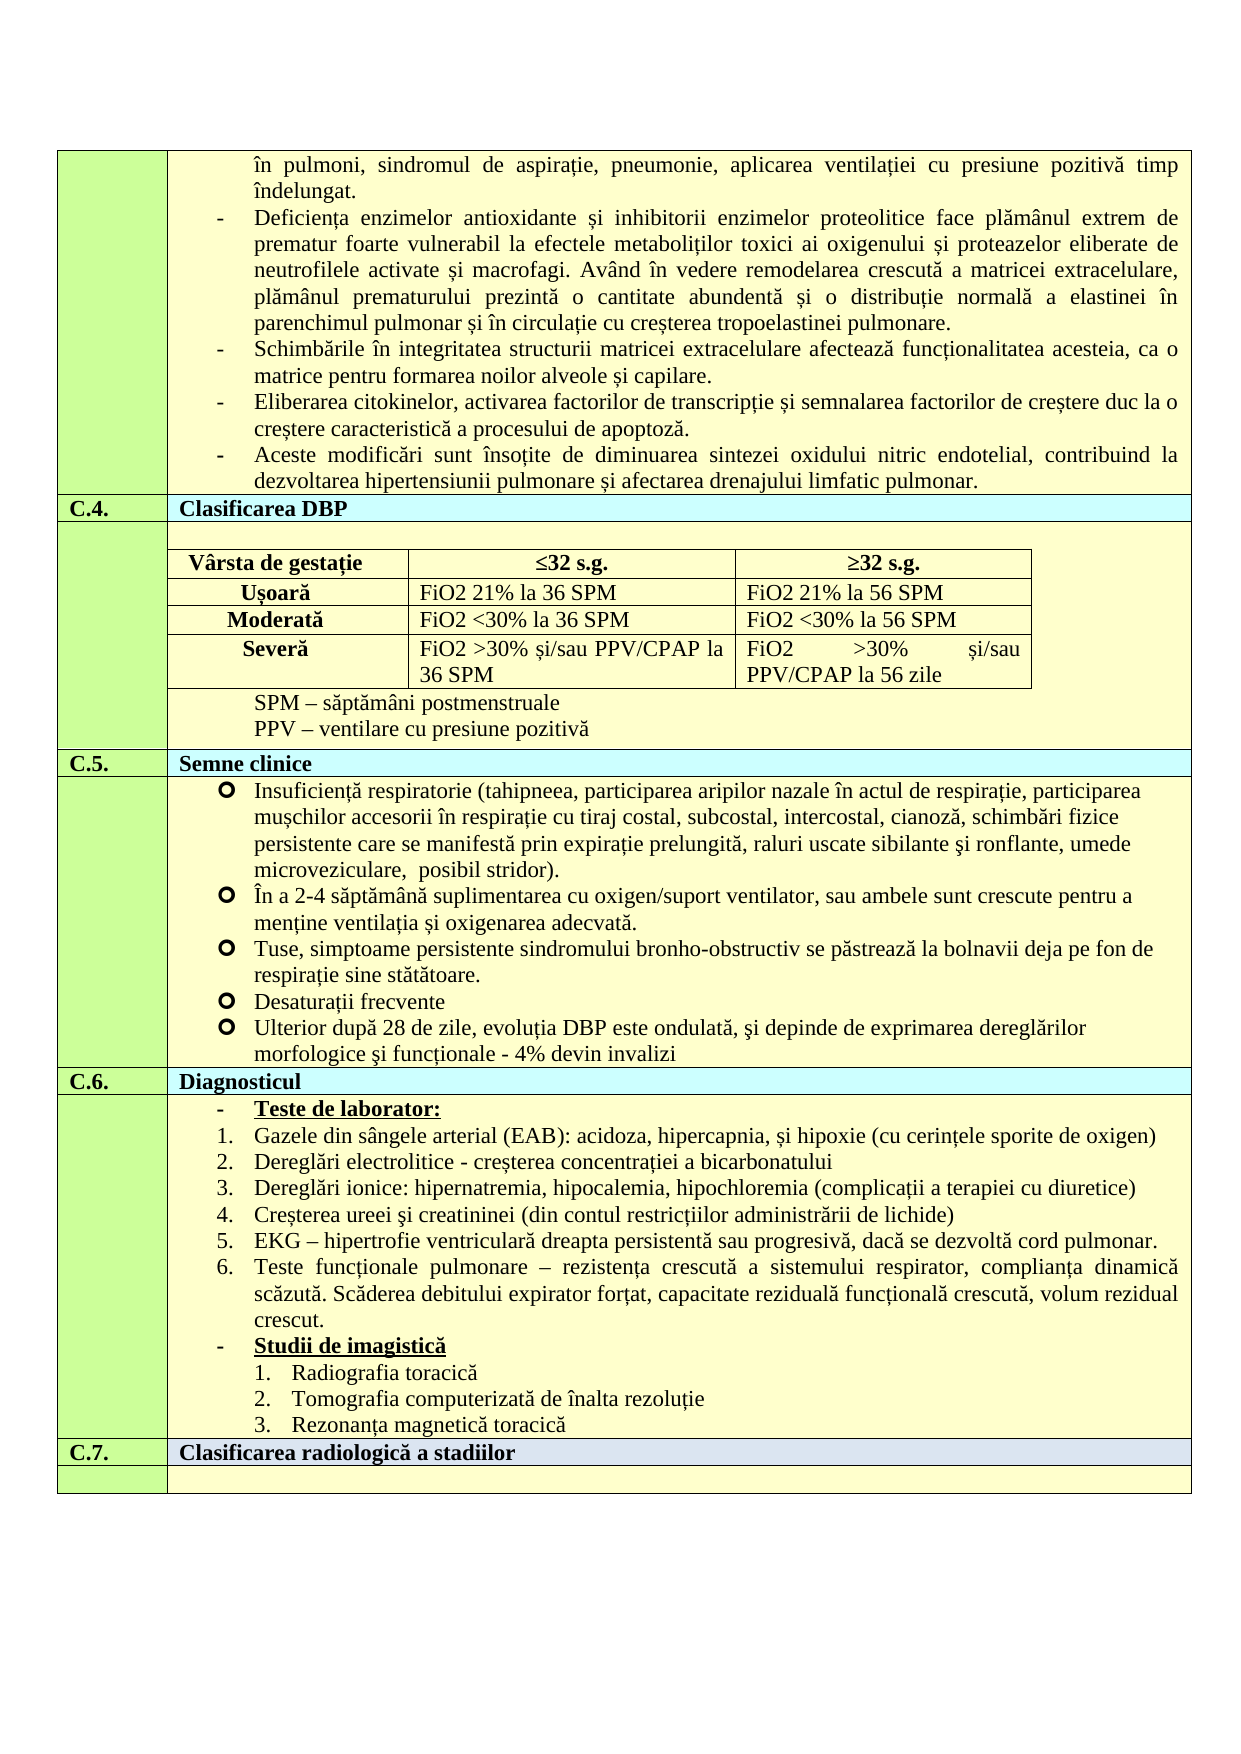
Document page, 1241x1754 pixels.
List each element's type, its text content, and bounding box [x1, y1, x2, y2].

table_cell [58, 777, 167, 1067]
table_cell [58, 1476, 167, 1502]
table_cell Clasificarea radiologică a stadiilor [168, 1449, 1191, 1475]
table_cell C.5. [58, 750, 167, 776]
table_cell Clasificarea DBP [168, 495, 1191, 521]
table_cell [58, 522, 167, 748]
table_cell SPM – săptămâni postmenstruale PPV – ventilare cu presiune pozitivă [168, 522, 1191, 748]
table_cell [168, 151, 1191, 494]
table_cell [58, 1095, 167, 1447]
table_cell [168, 1476, 1191, 1502]
table_cell Teste de laborator: Gazele din sângele arterial (EAB): acidoza, hipercapnia, și hipoxie (cu cerințele sporite de oxigen) Dereglări electrolitice - creșterea concentrației a bicarbonatului Dereglări ionice: hipernatremia, hipocalemia, hipochloremia (complicații a terapiei cu diuretice) Creșterea ureei şi creatininei (din contul restricțiilor administrării de lichide) EKG – hipertrofie ventriculară dreapta persistentă sau progresivă, dacă se dezvoltă cord pulmonar. Teste funcționale pulmonare – rezistența crescută a sistemului respirator, complianța dinamică scăzută. Scăderea debitului expirator forțat, capacitate reziduală funcțională crescută, volum rezidual crescut. Studii de imagistică Radiografia toracică Tomografia computerizată de înalta rezoluție Rezonanța magnetică toracică [168, 1095, 1191, 1447]
table_cell C.7. [58, 1449, 167, 1475]
table_cell C.6. [58, 1068, 167, 1094]
table_cell Diagnosticul [168, 1068, 1191, 1094]
table_cell C.4. [58, 495, 167, 521]
table_cell [58, 151, 167, 494]
table_cell Semne clinice [168, 750, 1191, 776]
table_cell Insuficiență respiratorie (tahipneea, participarea aripilor nazale în actul de respirație, participarea mușchilor accesorii în respirație cu tiraj costal, subcostal, intercostal, cianoză, schimbări fizice persistente care se manifestă prin expirație prelungită, raluri uscate sibilante şi ronflante, umede microveziculare, posibil stridor). În a 2-4 săptămână suplimentarea cu oxigen/suport ventilator, sau ambele sunt crescute pentru a menține ventilația și oxigenarea adecvată. Tuse, simptoame persistente sindromului bronho-obstructiv se păstrează la bolnavii deja pe fon de respirație sine stătătoare. Desaturații frecvente Ulterior după 28 de zile, evoluția DBP este ondulată, şi depinde de exprimarea dereglărilor morfologice şi funcționale - 4% devin invalizi [168, 777, 1191, 1067]
